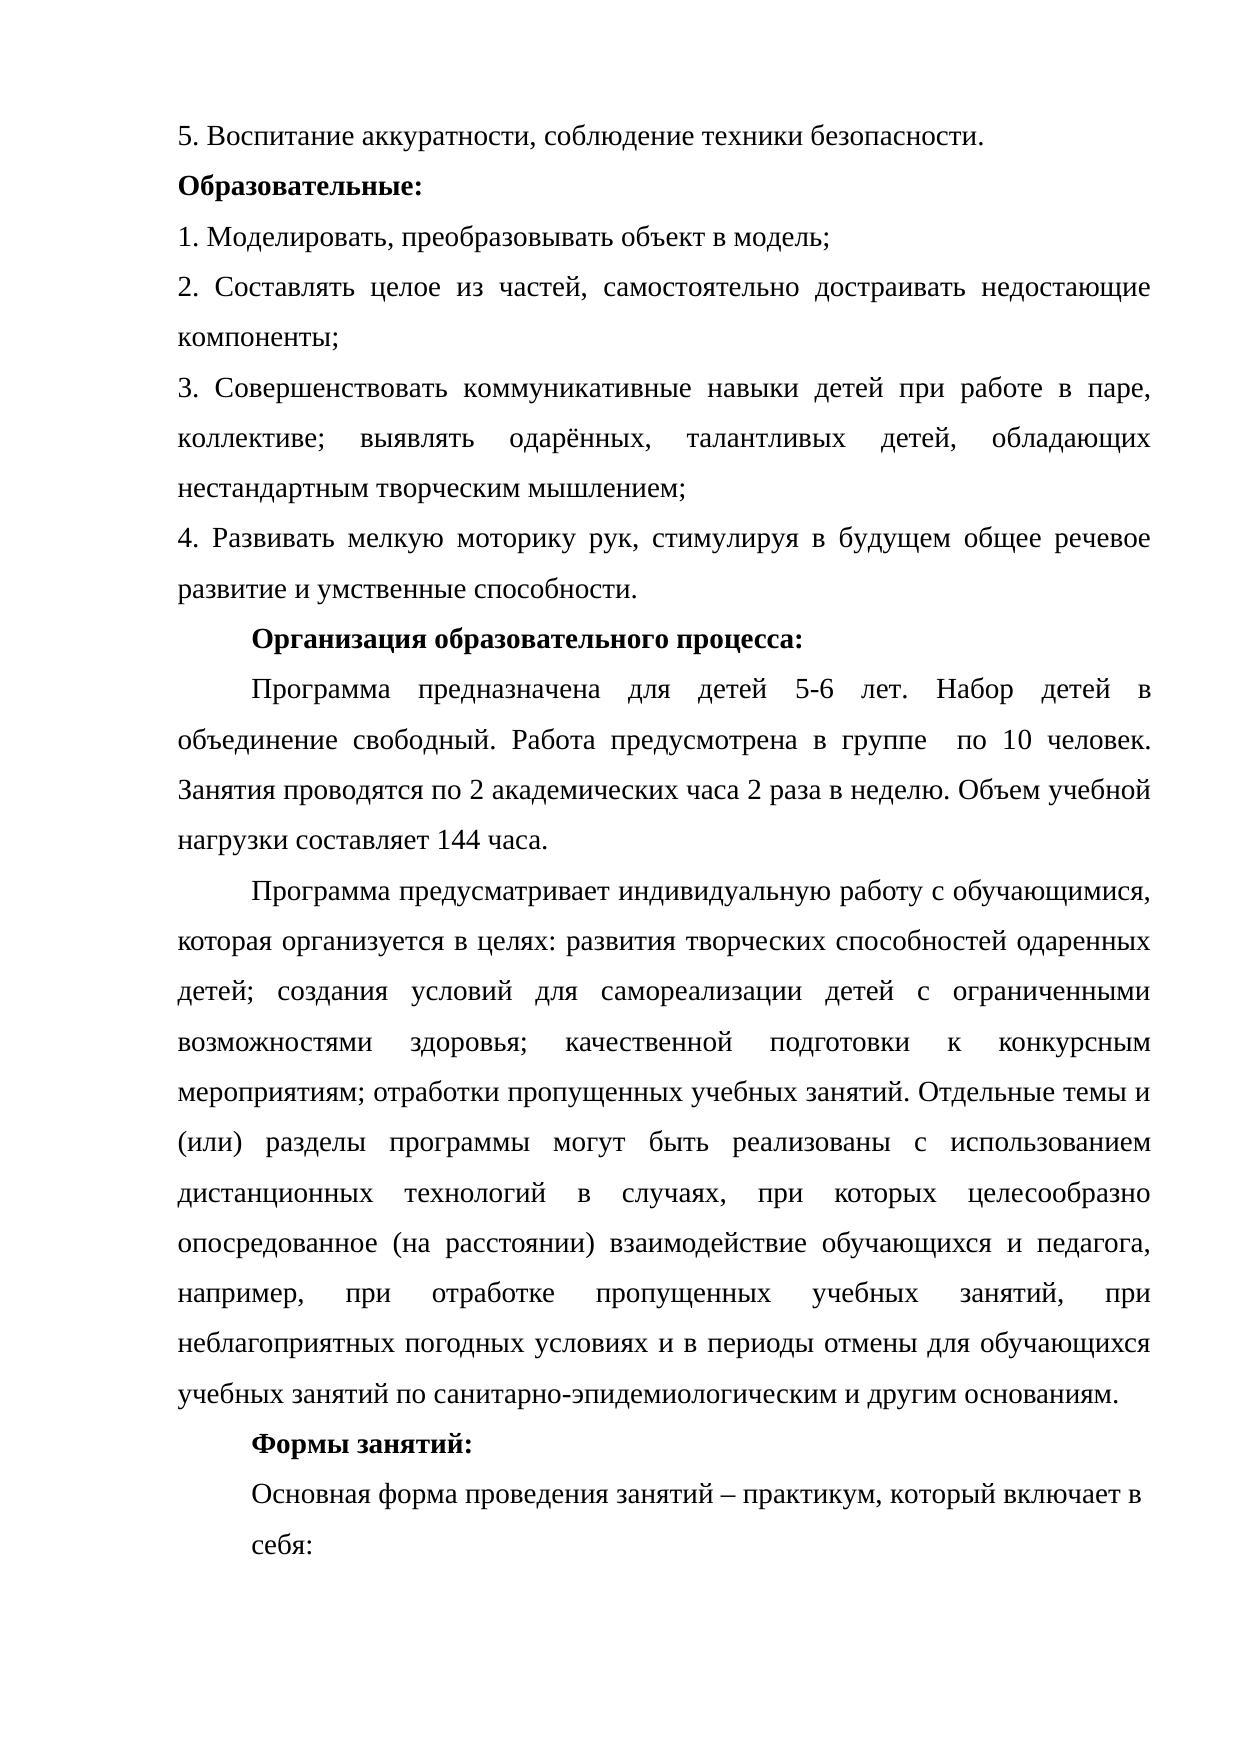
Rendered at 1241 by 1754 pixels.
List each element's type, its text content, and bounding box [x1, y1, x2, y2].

text Организация образовательного процесса: [177, 621, 1152, 655]
text Программа предназначена для детей 5-6 лет. Набор детей в объединение свободный. Работа предусмотрена в группе по 10 человек. Занятия проводятся по 2 академических часа 2 раза в неделю. Объем учебной нагрузки составляет 144 часа. [177, 672, 1152, 856]
text Формы занятий: [177, 1426, 1152, 1460]
text 2. Составлять целое из частей, самостоятельно достраивать недостающие компоненты; [177, 269, 1152, 353]
text 4. Развивать мелкую моторику рук, стимулируя в будущем общее речевое развитие и умственные способности. [177, 521, 1152, 604]
text 3. Совершенствовать коммуникативные навыки детей при работе в паре, коллективе; выявлять одарённых, талантливых детей, обладающих нестандартным творческим мышлением; [177, 370, 1152, 504]
text 5. Воспитание аккуратности, соблюдение техники безопасности. [177, 118, 1152, 152]
text 1. Моделировать, преобразовывать объект в модель; [177, 219, 1152, 252]
text себя: [177, 1527, 1152, 1560]
text Основная форма проведения занятий – практикум, который включает в [177, 1477, 1152, 1510]
text Образовательные: [177, 168, 1152, 202]
text Программа предусматривает индивидуальную работу с обучающимися, которая организуется в целях: развития творческих способностей одаренных детей; создания условий для самореализации детей с ограниченными возможностями здоровья; качественной подготовки к конкурсным мероприятиям; отработки пропущенных учебных занятий. Отдельные темы и (или) разделы программы могут быть реализованы с использованием дистанционных технологий в случаях, при которых целесообразно опосредованное (на расстоянии) взаимодействие обучающихся и педагога, например, при отработке пропущенных учебных занятий, при неблагоприятных погодных условиях и в периоды отмены для обучающихся учебных занятий по санитарно-эпидемиологическим и другим основаниям. [177, 873, 1152, 1409]
